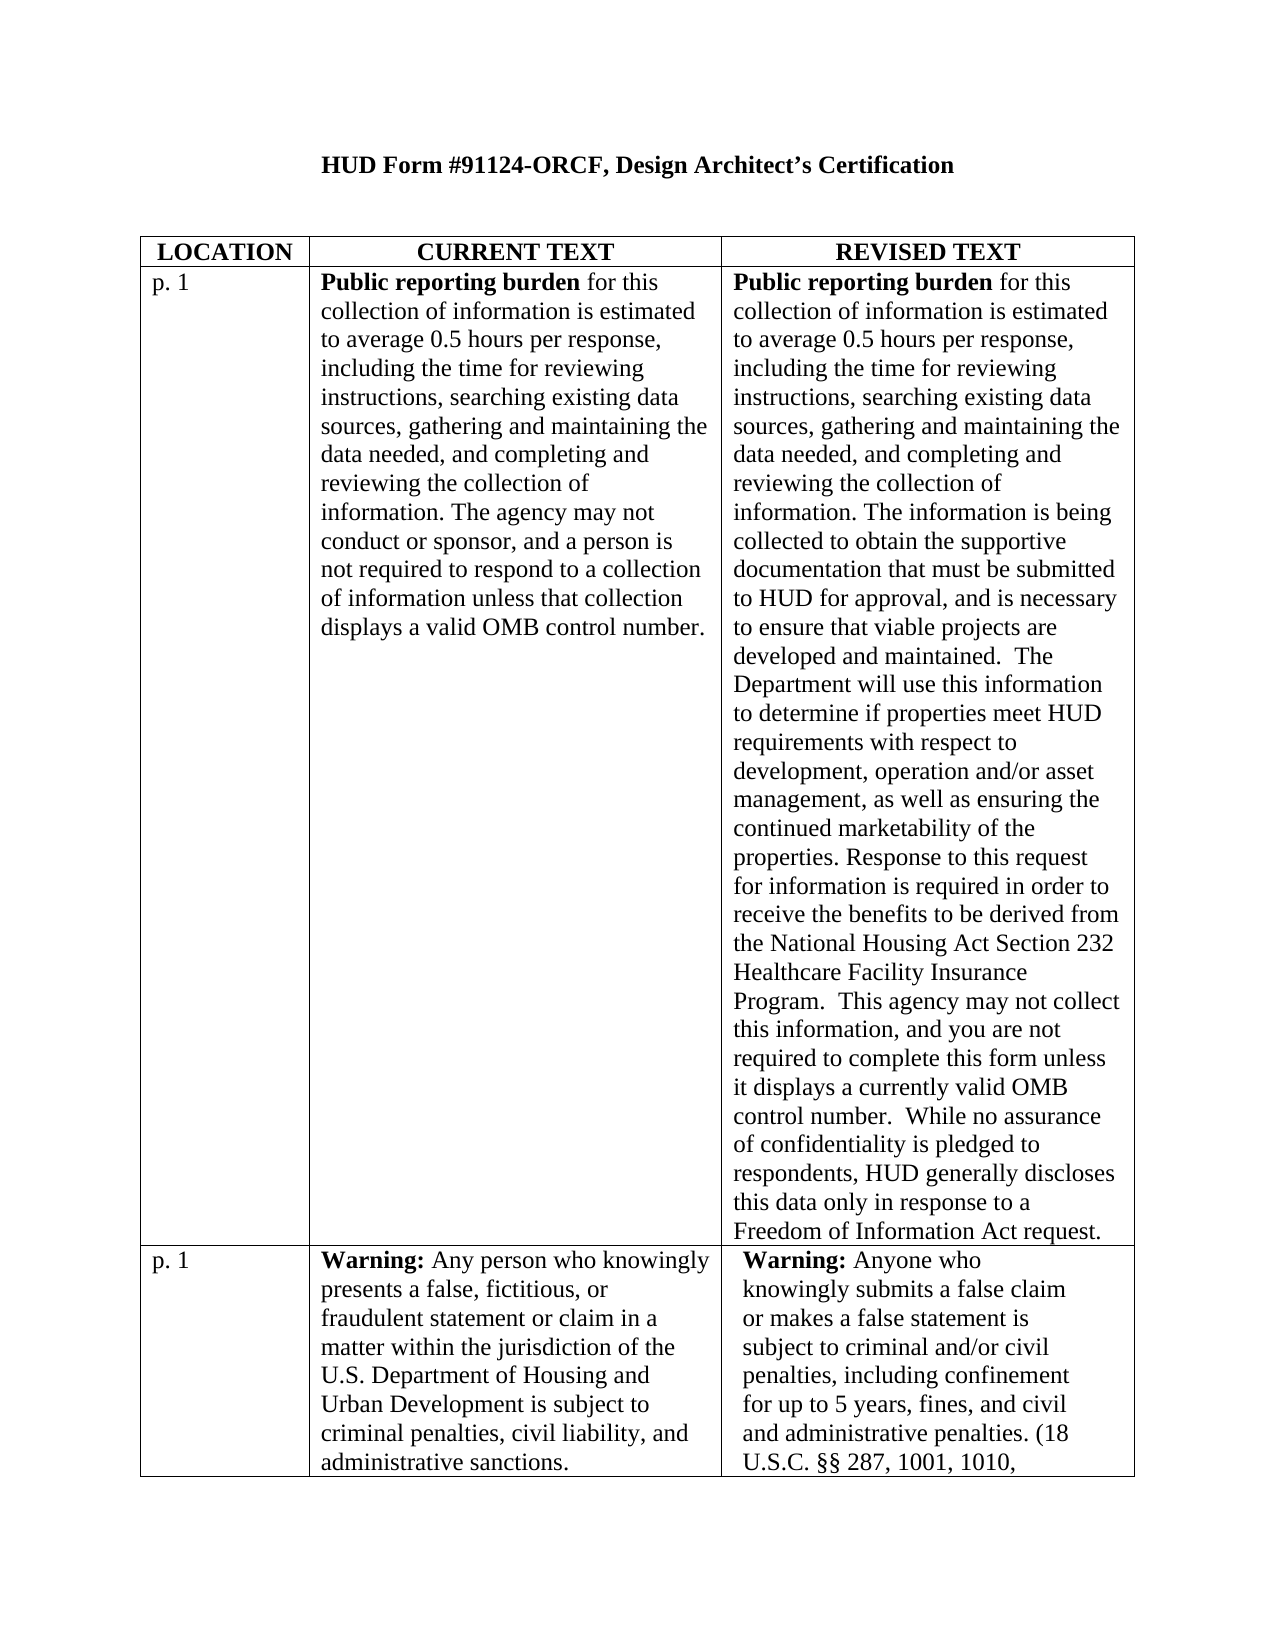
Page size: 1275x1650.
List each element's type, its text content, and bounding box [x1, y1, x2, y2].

table_cell Public reporting burden for this collection of information is estimated to average 0.5 hours per response, including the time for reviewing instructions, searching existing data sources, gathering and maintaining the data needed, and completing and reviewing the collection of information. The information is being collected to obtain the supportive documentation that must be submitted to HUD for approval, and is necessary to ensure that viable projects are developed and maintained. The Department will use this information to determine if properties meet HUD requirements with respect to development, operation and/or asset management, as well as ensuring the continued marketability of the properties. Response to this request for information is required in order to receive the benefits to be derived from the National Housing Act Section 232 Healthcare Facility Insurance Program. This agency may not collect this information, and you are not required to complete this form unless it displays a currently valid OMB control number. While no assurance of confidentiality is pledged to respondents, HUD generally discloses this data only in response to a Freedom of Information Act request. [722, 267, 1134, 1244]
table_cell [722, 1246, 1134, 1476]
table_header CURRENT TEXT [310, 237, 721, 266]
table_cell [310, 1246, 721, 1476]
table_header LOCATION [141, 237, 309, 266]
table_cell Public reporting burden for this collection of information is estimated to average 0.5 hours per response, including the time for reviewing instructions, searching existing data sources, gathering and maintaining the data needed, and completing and reviewing the collection of information. The agency may not conduct or sponsor, and a person is not required to respond to a collection of information unless that collection displays a valid OMB control number. [310, 267, 721, 1244]
table_cell p. 1 [141, 1246, 309, 1476]
table_header REVISED TEXT [722, 237, 1134, 266]
table_cell p. 1 [141, 267, 309, 1244]
text HUD Form #91124-ORCF, Design Architect’s Certification [187, 150, 1087, 179]
